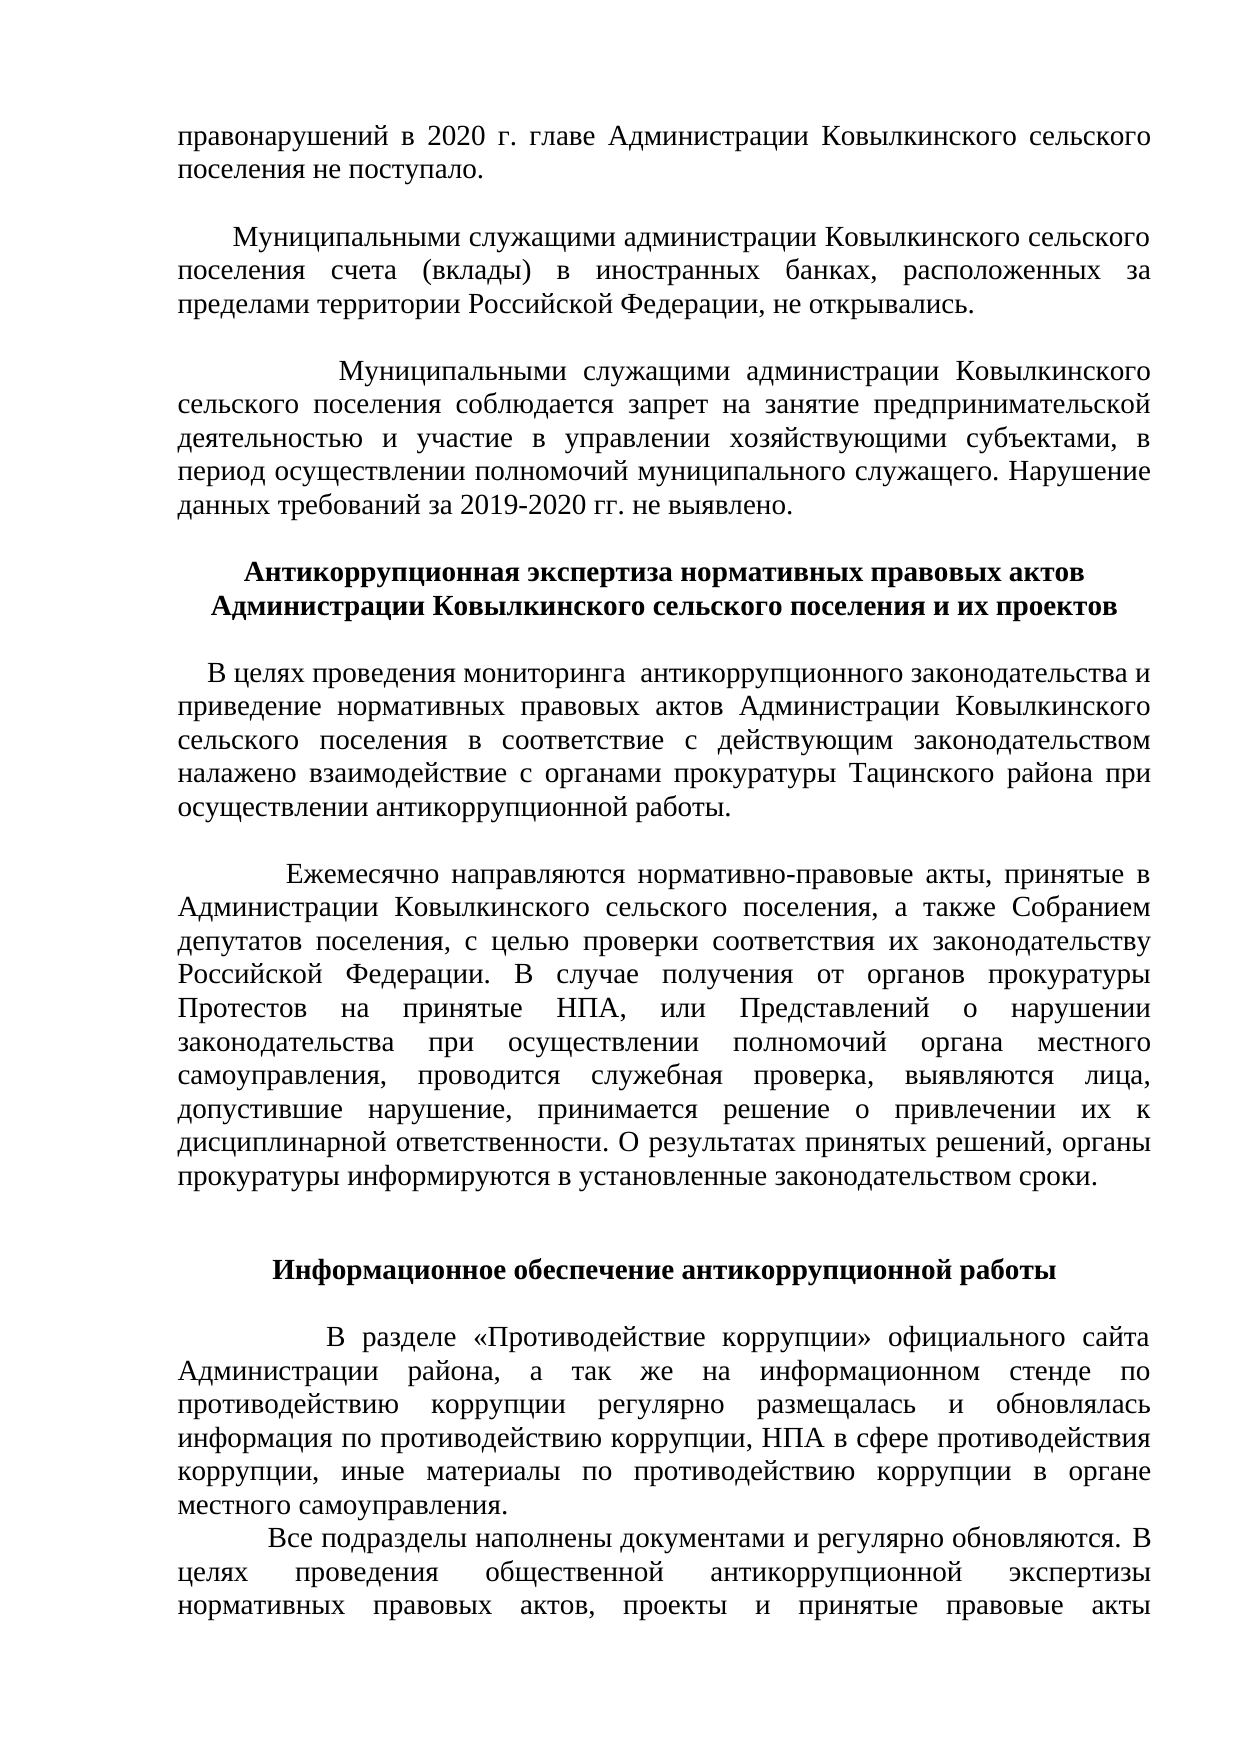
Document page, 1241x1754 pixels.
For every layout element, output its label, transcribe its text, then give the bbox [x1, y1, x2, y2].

text Муниципальными служащими администрации Ковылкинского сельского поселения счета (вклады) в иностранных банках, расположенных за пределами территории Российской Федерации, не открывались. [177, 219, 1152, 319]
text Ежемесячно направляются нормативно-правовые акты, принятые в Администрации Ковылкинского сельского поселения, а также Собранием депутатов поселения, с целью проверки соответствия их законодательству Российской Федерации. В случае получения от органов прокуратуры Протестов на принятые НПА, или Представлений о нарушении законодательства при осуществлении полномочий органа местного самоуправления, проводится служебная проверка, выявляются лица, допустившие нарушение, принимается решение о привлечении их к дисциплинарной ответственности. О результатах принятых решений, органы прокуратуры информируются в установленные законодательством сроки. [177, 856, 1152, 1191]
text Информационное обеспечение антикоррупционной работы [177, 1252, 1152, 1286]
text В разделе «Противодействие коррупции» официального сайта Администрации района, а так же на информационном стенде по противодействию коррупции регулярно размещалась и обновлялась информация по противодействию коррупции, НПА в сфере противодействия коррупции, иные материалы по противодействию коррупции в органе местного самоуправления. [177, 1319, 1152, 1520]
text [177, 1520, 1152, 1621]
text Антикоррупционная экспертиза нормативных правовых актов Администрации Ковылкинского сельского поселения и их проектов [177, 554, 1152, 621]
text В целях проведения мониторинга антикоррупционного законодательства и приведение нормативных правовых актов Администрации Ковылкинского сельского поселения в соответствие с действующим законодательством налажено взаимодействие с органами прокуратуры Тацинского района при осуществлении антикоррупционной работы. [177, 655, 1152, 822]
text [177, 118, 1152, 185]
text Муниципальными служащими администрации Ковылкинского сельского поселения соблюдается запрет на занятие предпринимательской деятельностью и участие в управлении хозяйствующими субъектами, в период осуществлении полномочий муниципального служащего. Нарушение данных требований за 2019-2020 гг. не выявлено. [177, 353, 1152, 521]
